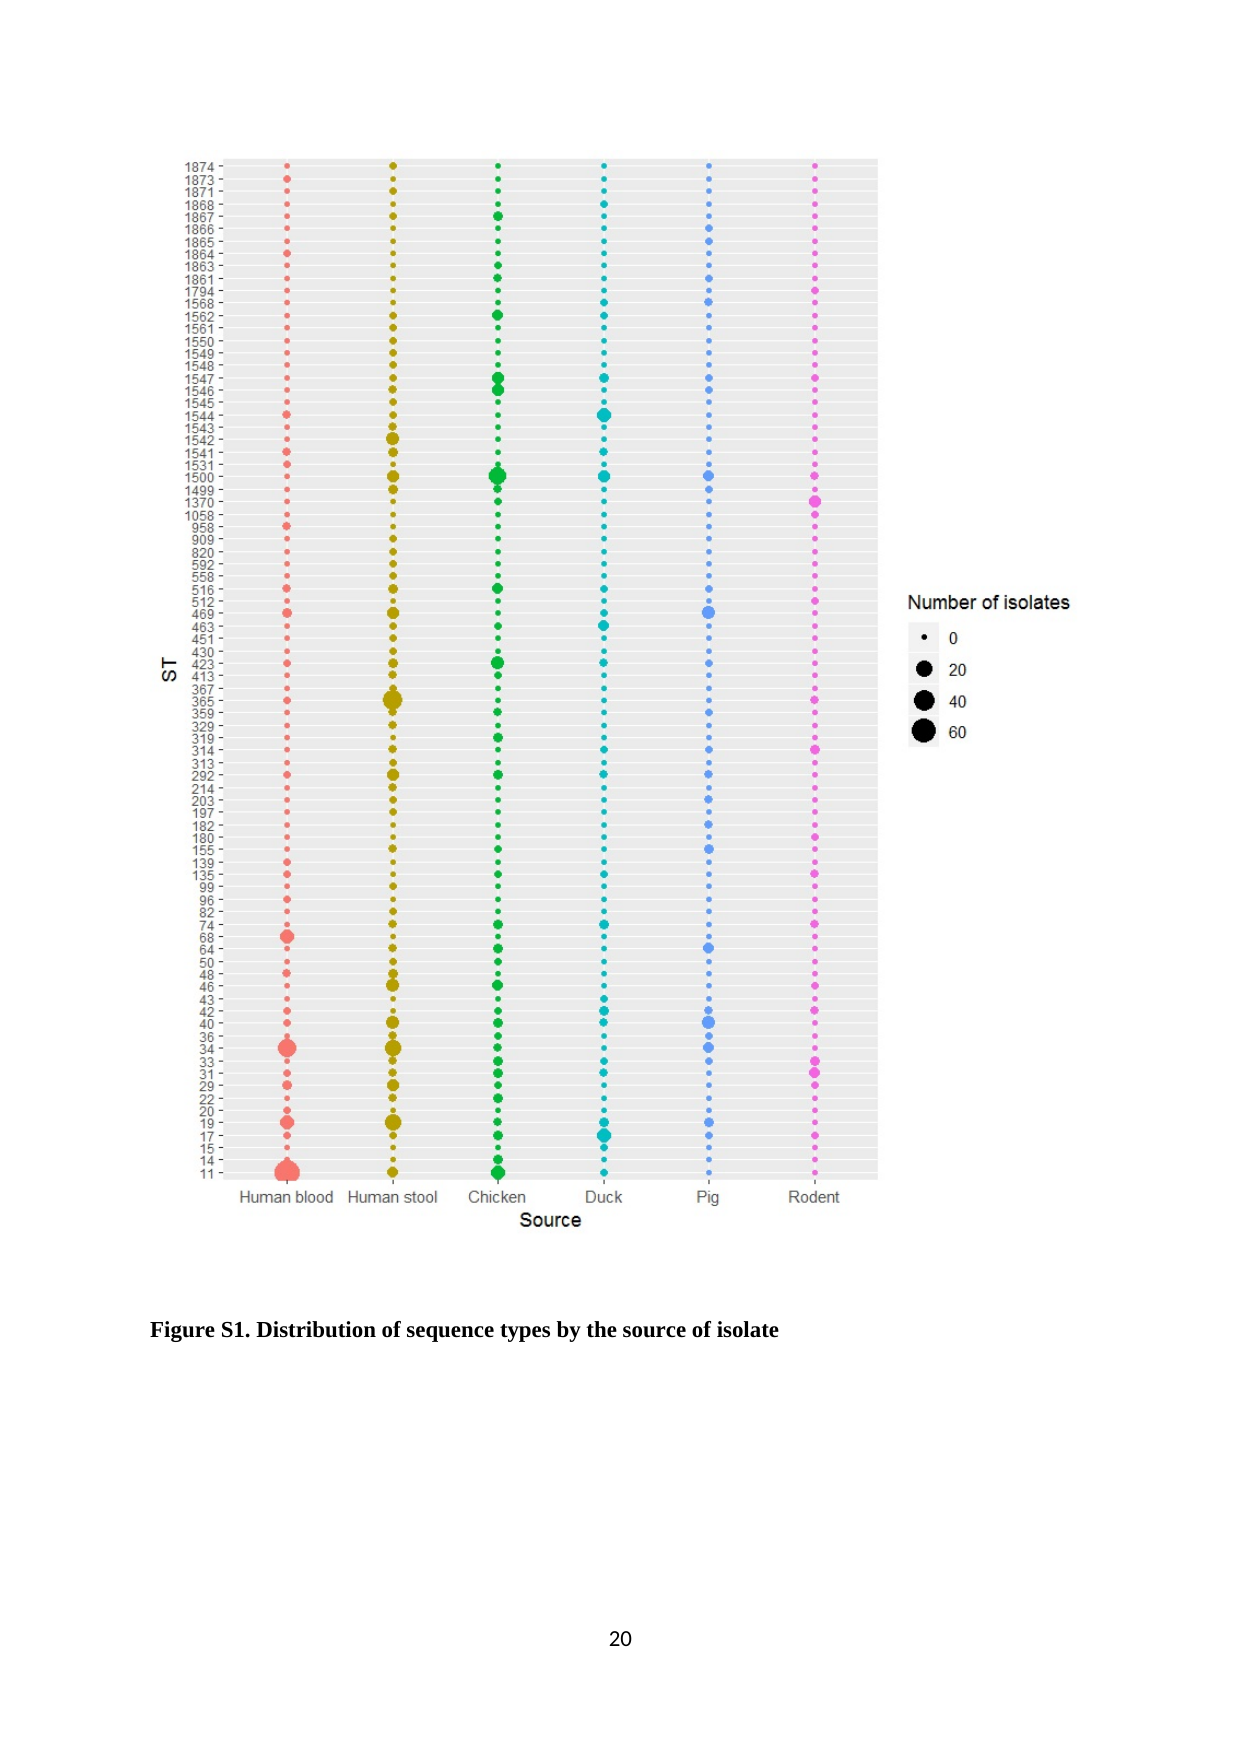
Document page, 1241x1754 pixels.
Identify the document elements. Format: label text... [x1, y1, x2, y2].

picture [150, 150, 1091, 1241]
text Figure S1. Distribution of sequence types by the source of isolate [150, 1316, 1090, 1342]
